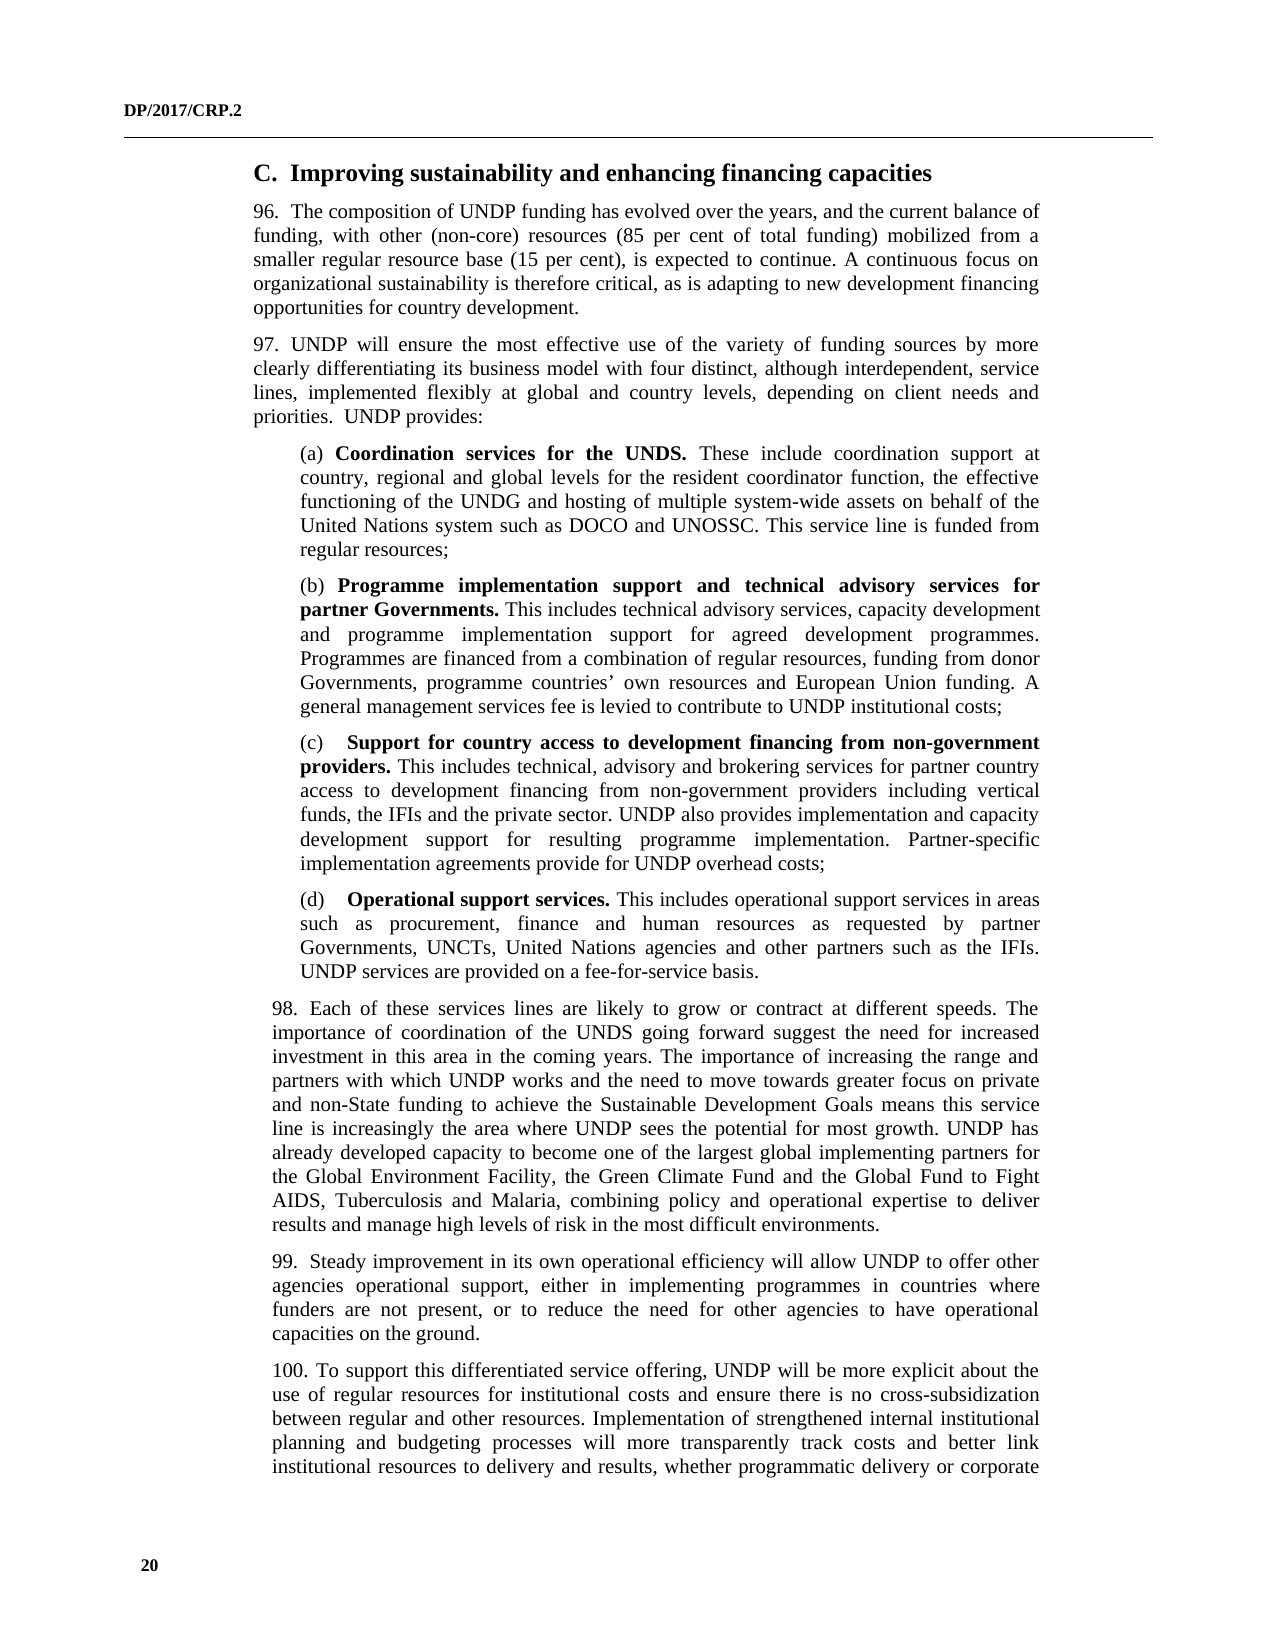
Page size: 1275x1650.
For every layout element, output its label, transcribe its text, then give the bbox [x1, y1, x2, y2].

list Each of these services lines are likely to grow or contract at different speeds. The importance of coordination of the UNDS going forward suggest the need for increased investment in this area in the coming years. The importance of increasing the range and partners with which UNDP works and the need to move towards greater focus on private and non-State funding to achieve the Sustainable Development Goals means this service line is increasingly the area where UNDP sees the potential for most growth. UNDP has already developed capacity to become one of the largest global implementing partners for the Global Environment Facility, the Green Climate Fund and the Global Fund to Fight AIDS, Tuberculosis and Malaria, combining policy and operational expertise to deliver results and manage high levels of risk in the most difficult environments. [272, 996, 1041, 1236]
text C. Improving sustainability and enhancing financing capacities [253, 158, 1041, 186]
text (a) Coordination services for the UNDS. These include coordination support at country, regional and global levels for the resident coordinator function, the effective functioning of the UNDG and hosting of multiple system-wide assets on behalf of the United Nations system such as DOCO and UNOSSC. This service line is funded from regular resources; [300, 441, 1041, 561]
list The composition of UNDP funding has evolved over the years, and the current balance of funding, with other (non-core) resources (85 per cent of total funding) mobilized from a smaller regular resource base (15 per cent), is expected to continue. A continuous focus on organizational sustainability is therefore critical, as is adapting to new development financing opportunities for country development. [253, 199, 1041, 319]
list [272, 1358, 1041, 1478]
list UNDP will ensure the most effective use of the variety of funding sources by more clearly differentiating its business model with four distinct, although interdependent, service lines, implemented flexibly at global and country levels, depending on client needs and priorities. UNDP provides: [253, 332, 1041, 428]
text (b) Programme implementation support and technical advisory services for partner Governments. This includes technical advisory services, capacity development and programme implementation support for agreed development programmes. Programmes are financed from a combination of regular resources, funding from donor Governments, programme countries’ own resources and European Union funding. A general management services fee is levied to contribute to UNDP institutional costs; [300, 573, 1041, 718]
text (c) Support for country access to development financing from non-government providers. This includes technical, advisory and brokering services for partner country access to development financing from non-government providers including vertical funds, the IFIs and the private sector. UNDP also provides implementation and capacity development support for resulting programme implementation. Partner-specific implementation agreements provide for UNDP overhead costs; [300, 730, 1041, 874]
text (d) Operational support services. This includes operational support services in areas such as procurement, finance and human resources as requested by partner Governments, UNCTs, United Nations agencies and other partners such as the IFIs. UNDP services are provided on a fee-for-service basis. [300, 887, 1041, 983]
list Steady improvement in its own operational efficiency will allow UNDP to offer other agencies operational support, either in implementing programmes in countries where funders are not present, or to reduce the need for other agencies to have operational capacities on the ground. [272, 1249, 1041, 1345]
